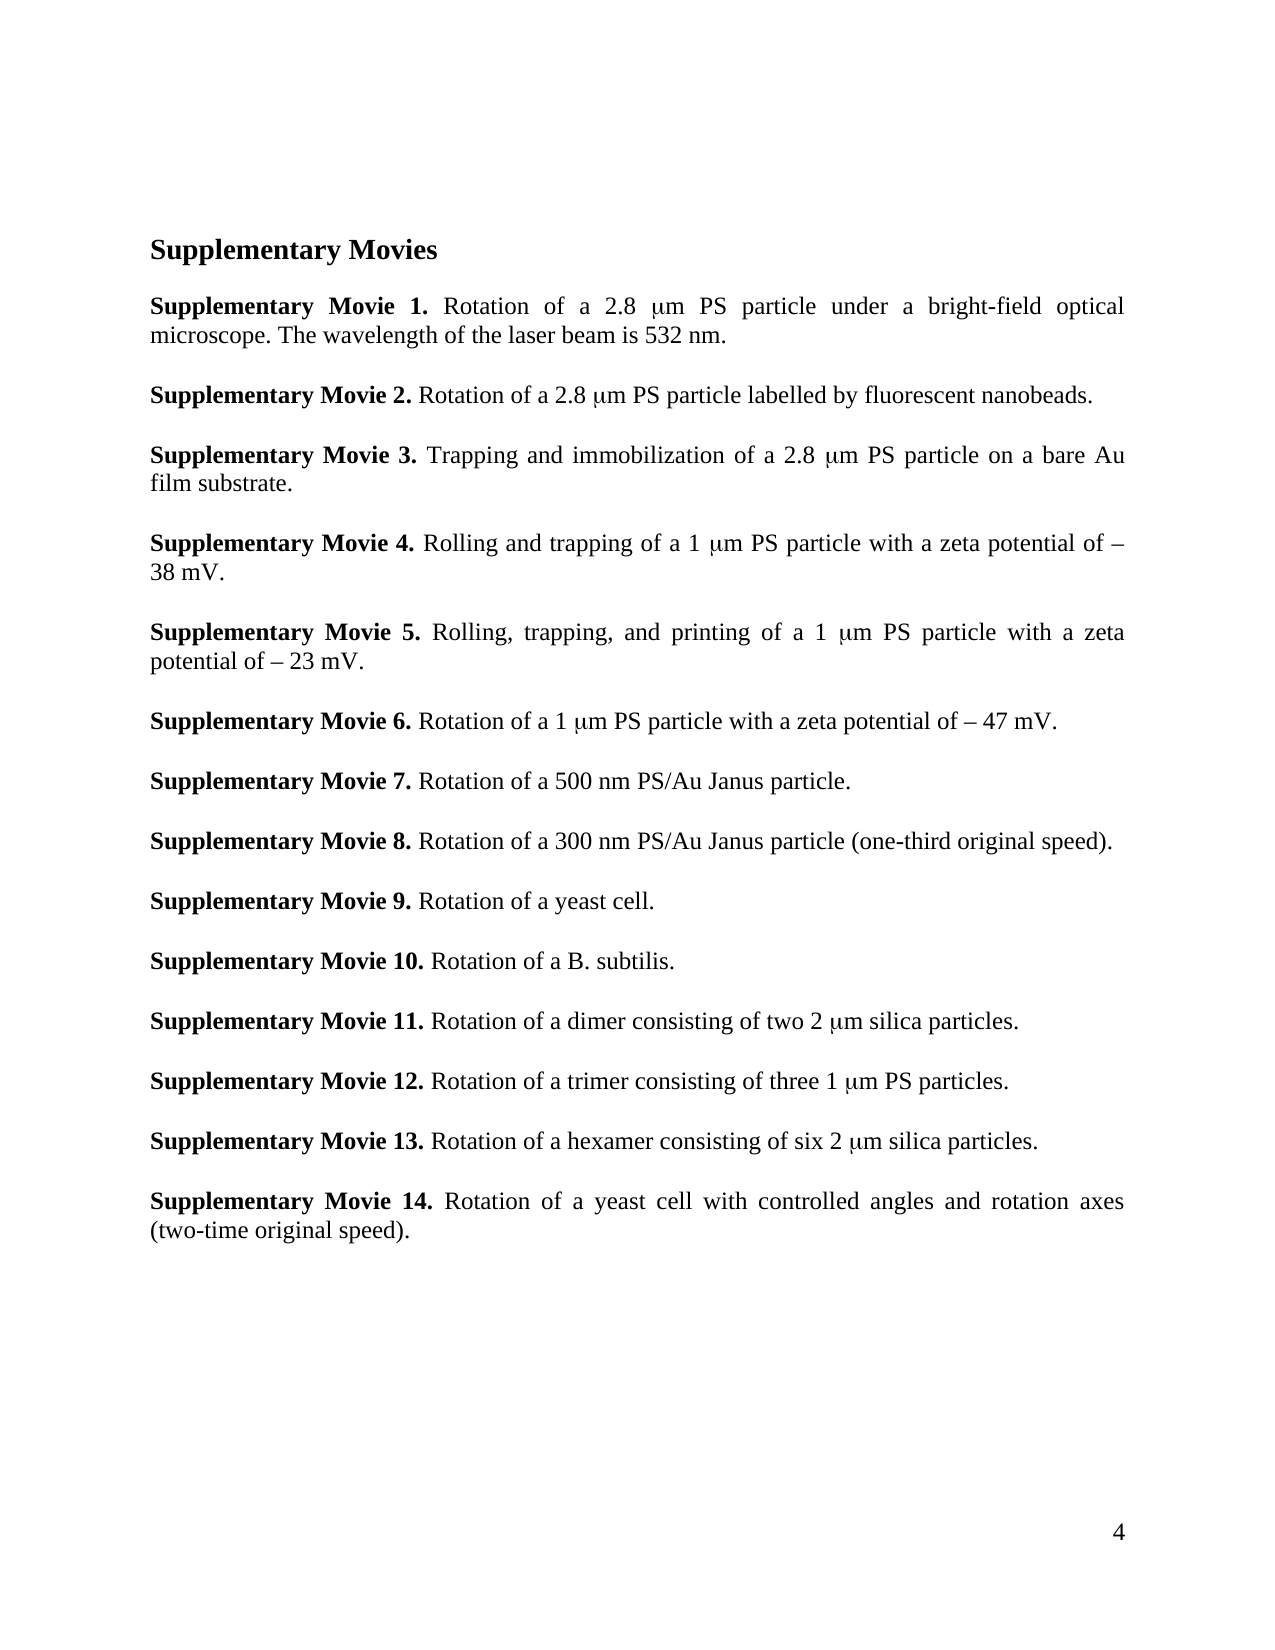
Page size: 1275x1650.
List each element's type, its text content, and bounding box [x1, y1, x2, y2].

text Supplementary Movie 12. Rotation of a trimer consisting of three 1 m PS particles. [150, 1066, 1125, 1095]
text Supplementary Movie 6. Rotation of a 1 m PS particle with a zeta potential of – 47 mV. [150, 706, 1125, 735]
text Supplementary Movie 8. Rotation of a 300 nm PS/Au Janus particle (one-third original speed). [150, 826, 1125, 855]
text Supplementary Movie 4. Rolling and trapping of a 1 m PS particle with a zeta potential of – 38 mV. [150, 528, 1125, 586]
text Supplementary Movie 7. Rotation of a 500 nm PS/Au Janus particle. [150, 766, 1125, 795]
text Supplementary Movie 5. Rolling, trapping, and printing of a 1 m PS particle with a zeta potential of – 23 mV. [150, 617, 1125, 675]
text Supplementary Movie 9. Rotation of a yeast cell. [150, 886, 1125, 915]
text Supplementary Movie 10. Rotation of a B. subtilis. [150, 946, 1125, 975]
text Supplementary Movie 3. Trapping and immobilization of a 2.8 m PS particle on a bare Au film substrate. [150, 440, 1125, 497]
text Supplementary Movie 11. Rotation of a dimer consisting of two 2 m silica particles. [150, 1006, 1125, 1035]
text Supplementary Movies [150, 232, 1125, 266]
text Supplementary Movie 13. Rotation of a hexamer consisting of six 2 m silica particles. [150, 1126, 1125, 1155]
text Supplementary Movie 14. Rotation of a yeast cell with controlled angles and rotation axes (two-time original speed). [150, 1186, 1125, 1243]
text Supplementary Movie 2. Rotation of a 2.8 m PS particle labelled by fluorescent nanobeads. [150, 380, 1125, 408]
text Supplementary Movie 1. Rotation of a 2.8 m PS particle under a bright-field optical microscope. The wavelength of the laser beam is 532 nm. [150, 291, 1125, 348]
